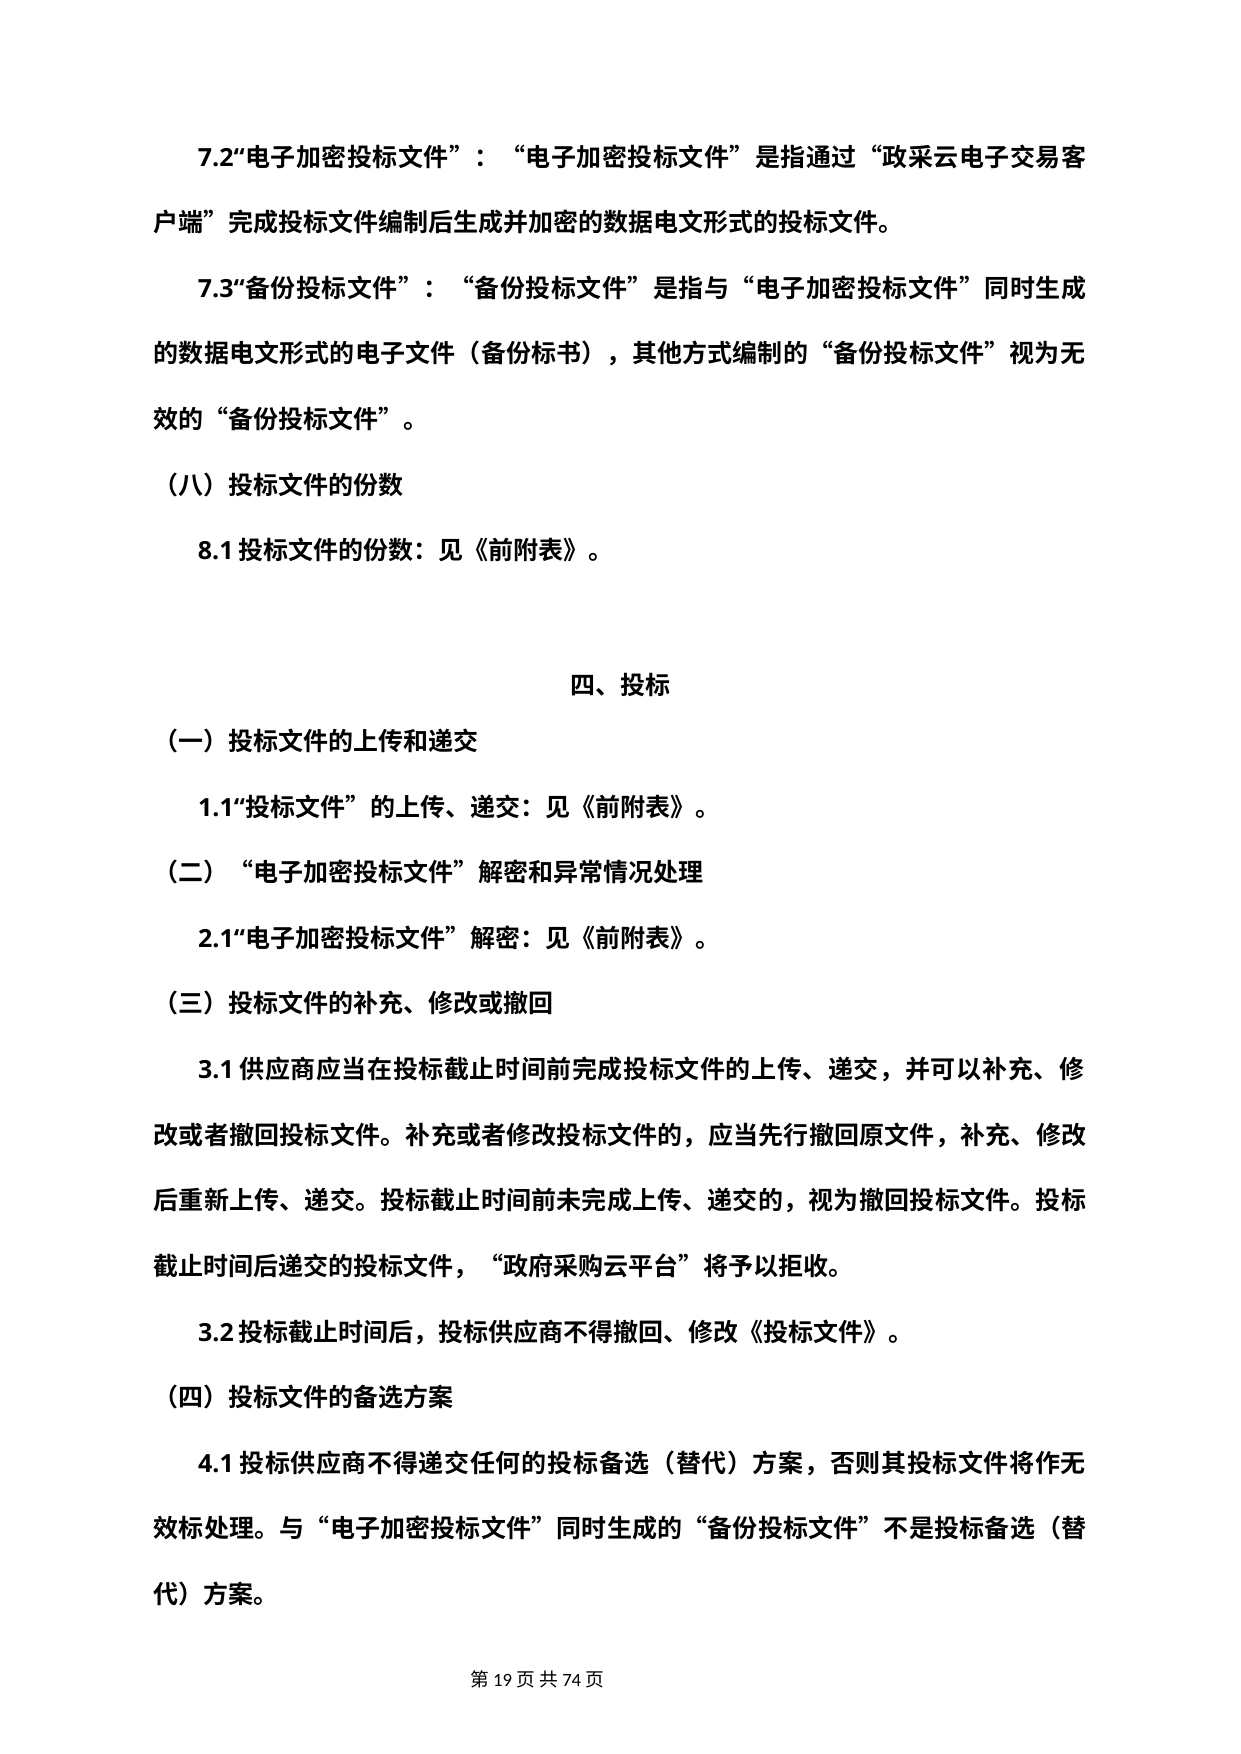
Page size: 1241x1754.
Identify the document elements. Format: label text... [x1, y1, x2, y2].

text 7.3“备份投标文件”：“备份投标文件”是指与“电子加密投标文件”同时生成的数据电文形式的电子文件（备份标书），其他方式编制的“备份投标文件”视为无效的“备份投标文件”。 [153, 254, 1087, 451]
subtitle （二）“电子加密投标文件”解密和异常情况处理 [153, 838, 1087, 904]
text 3.1供应商应当在投标截止时间前完成投标文件的上传、递交，并可以补充、修改或者撤回投标文件。补充或者修改投标文件的，应当先行撤回原文件，补充、修改后重新上传、递交。投标截止时间前未完成上传、递交的，视为撤回投标文件。投标截止时间后递交的投标文件，“政府采购云平台”将予以拒收。 [153, 1035, 1087, 1297]
subtitle （四）投标文件的备选方案 [153, 1363, 1087, 1429]
text 四、投标 [153, 644, 1087, 707]
subtitle （三）投标文件的补充、修改或撤回 [153, 969, 1087, 1035]
text 8.1投标文件的份数：见《前附表》。 [153, 516, 1087, 582]
text 2.1“电子加密投标文件”解密：见《前附表》。 [153, 904, 1087, 969]
text 4.1投标供应商不得递交任何的投标备选（替代）方案，否则其投标文件将作无效标处理。与“电子加密投标文件”同时生成的“备份投标文件”不是投标备选（替代）方案。 [153, 1429, 1087, 1626]
text 1.1“投标文件”的上传、递交：见《前附表》。 [153, 772, 1087, 838]
text 7.2“电子加密投标文件”：“电子加密投标文件”是指通过“政采云电子交易客户端”完成投标文件编制后生成并加密的数据电文形式的投标文件。 [153, 122, 1087, 254]
subtitle （一）投标文件的上传和递交 [153, 707, 1087, 772]
subtitle （八）投标文件的份数 [153, 451, 1087, 516]
text 3.2投标截止时间后，投标供应商不得撤回、修改《投标文件》。 [153, 1297, 1087, 1363]
